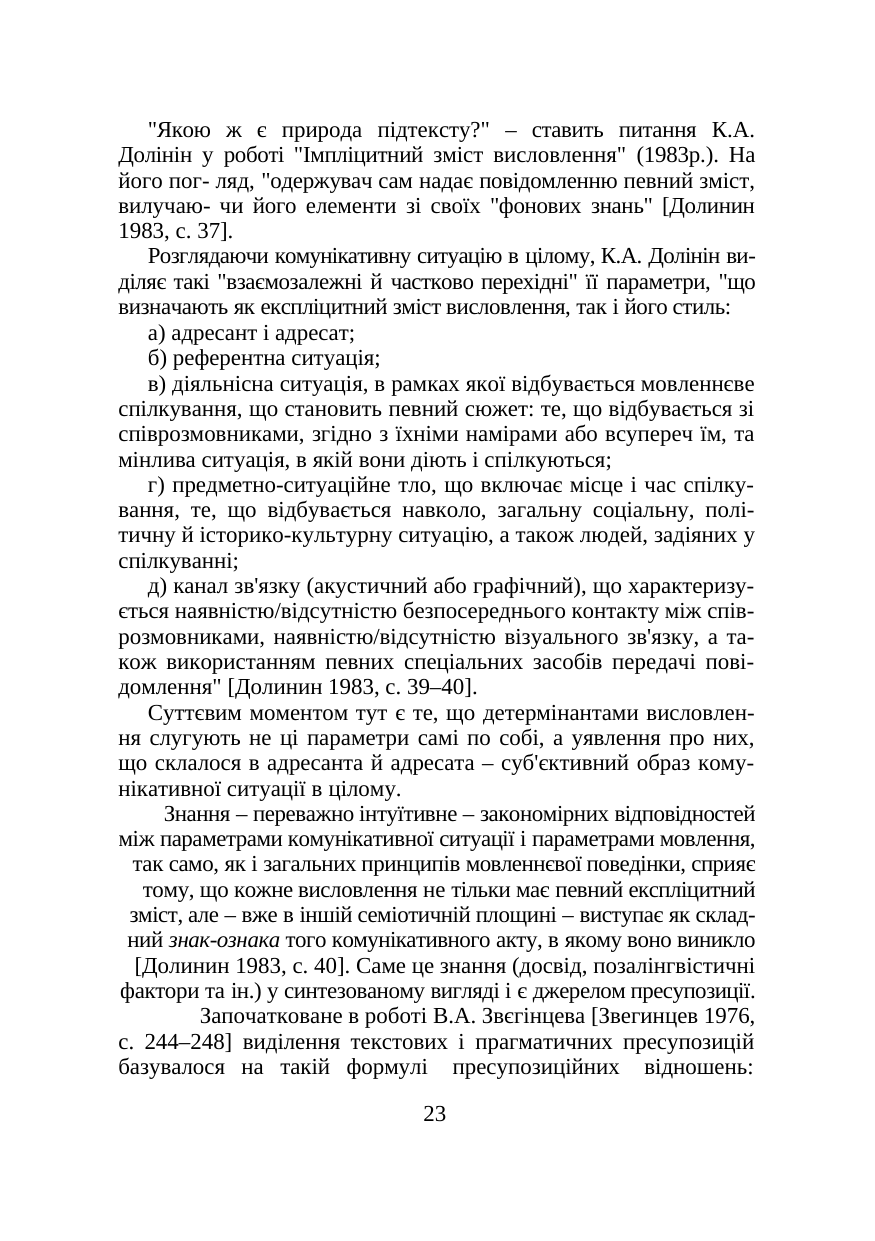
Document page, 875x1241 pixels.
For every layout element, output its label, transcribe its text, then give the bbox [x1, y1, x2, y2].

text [118, 1029, 755, 1079]
text Суттєвим моментом тут є те, що детермінантами висловлен- ня слугують не ці параметри самі по собі, а уявлення про них, що склалося в адресанта й адресата – суб'єктивний образ кому- нікативної ситуації в цілому. [118, 700, 756, 801]
text д) канал зв'язку (акустичний або графічний), що характеризу- ється наявністю/відсутністю безпосереднього контакту між спів- розмовниками, наявністю/відсутністю візуального зв'язку, а та- кож використанням певних спеціальних засобів передачі пові- домлення" [Долинин 1983, с. 39–40]. [118, 573, 755, 700]
text а) адресант і адресат; [148, 320, 770, 345]
text Розглядаючи комунікативну ситуацію в цілому, К.А. Долінін ви- діляє такі "взаємозалежні й частково перехідні" її параметри, "що визначають як експліцитний зміст висловлення, так і його стиль: [118, 244, 756, 320]
text г) предметно-ситуаційне тло, що включає місце і час спілку- вання, те, що відбувається навколо, загальну соціальну, полі- тичну й історико-культурну ситуацію, а також людей, задіяних у спілкуванні; [118, 472, 756, 573]
text в) діяльнісна ситуація, в рамках якої відбувається мовленнєве спілкування, що становить певний сюжет: те, що відбувається зі співрозмовниками, згідно з їхніми намірами або всупереч їм, та мінлива ситуація, в якій вони діють і спілкуються; [118, 371, 755, 472]
text "Якою ж є природа підтексту?" – ставить питання К.А. Долінін у роботі "Імпліцитний зміст висловлення" (1983р.). На його пог- ляд, "одержувач сам надає повідомленню певний зміст, вилучаю- чи його елементи зі своїх "фонових знань" [Долинин 1983, с. 37]. [118, 117, 755, 244]
text б) референтна ситуація; [148, 345, 770, 371]
text Знання – переважно інтуїтивне – закономірних відповідностей між параметрами комунікативної ситуації і параметрами мовлення, так само, як і загальних принципів мовленнєвої поведінки, сприяє тому, що кожне висловлення не тільки має певний експліцитний зміст, але – вже в іншій семіотичній площині – виступає як склад- ний знак-ознака того комунікативного акту, в якому воно виникло [Долинин 1983, с. 40]. Саме це знання (досвід, позалінгвістичні фактори та ін.) у синтезованому вигляді і є джерелом пресупозиції. Започатковане в роботі В.А. Звєгінцева [Звегинцев 1976, [118, 801, 756, 1029]
